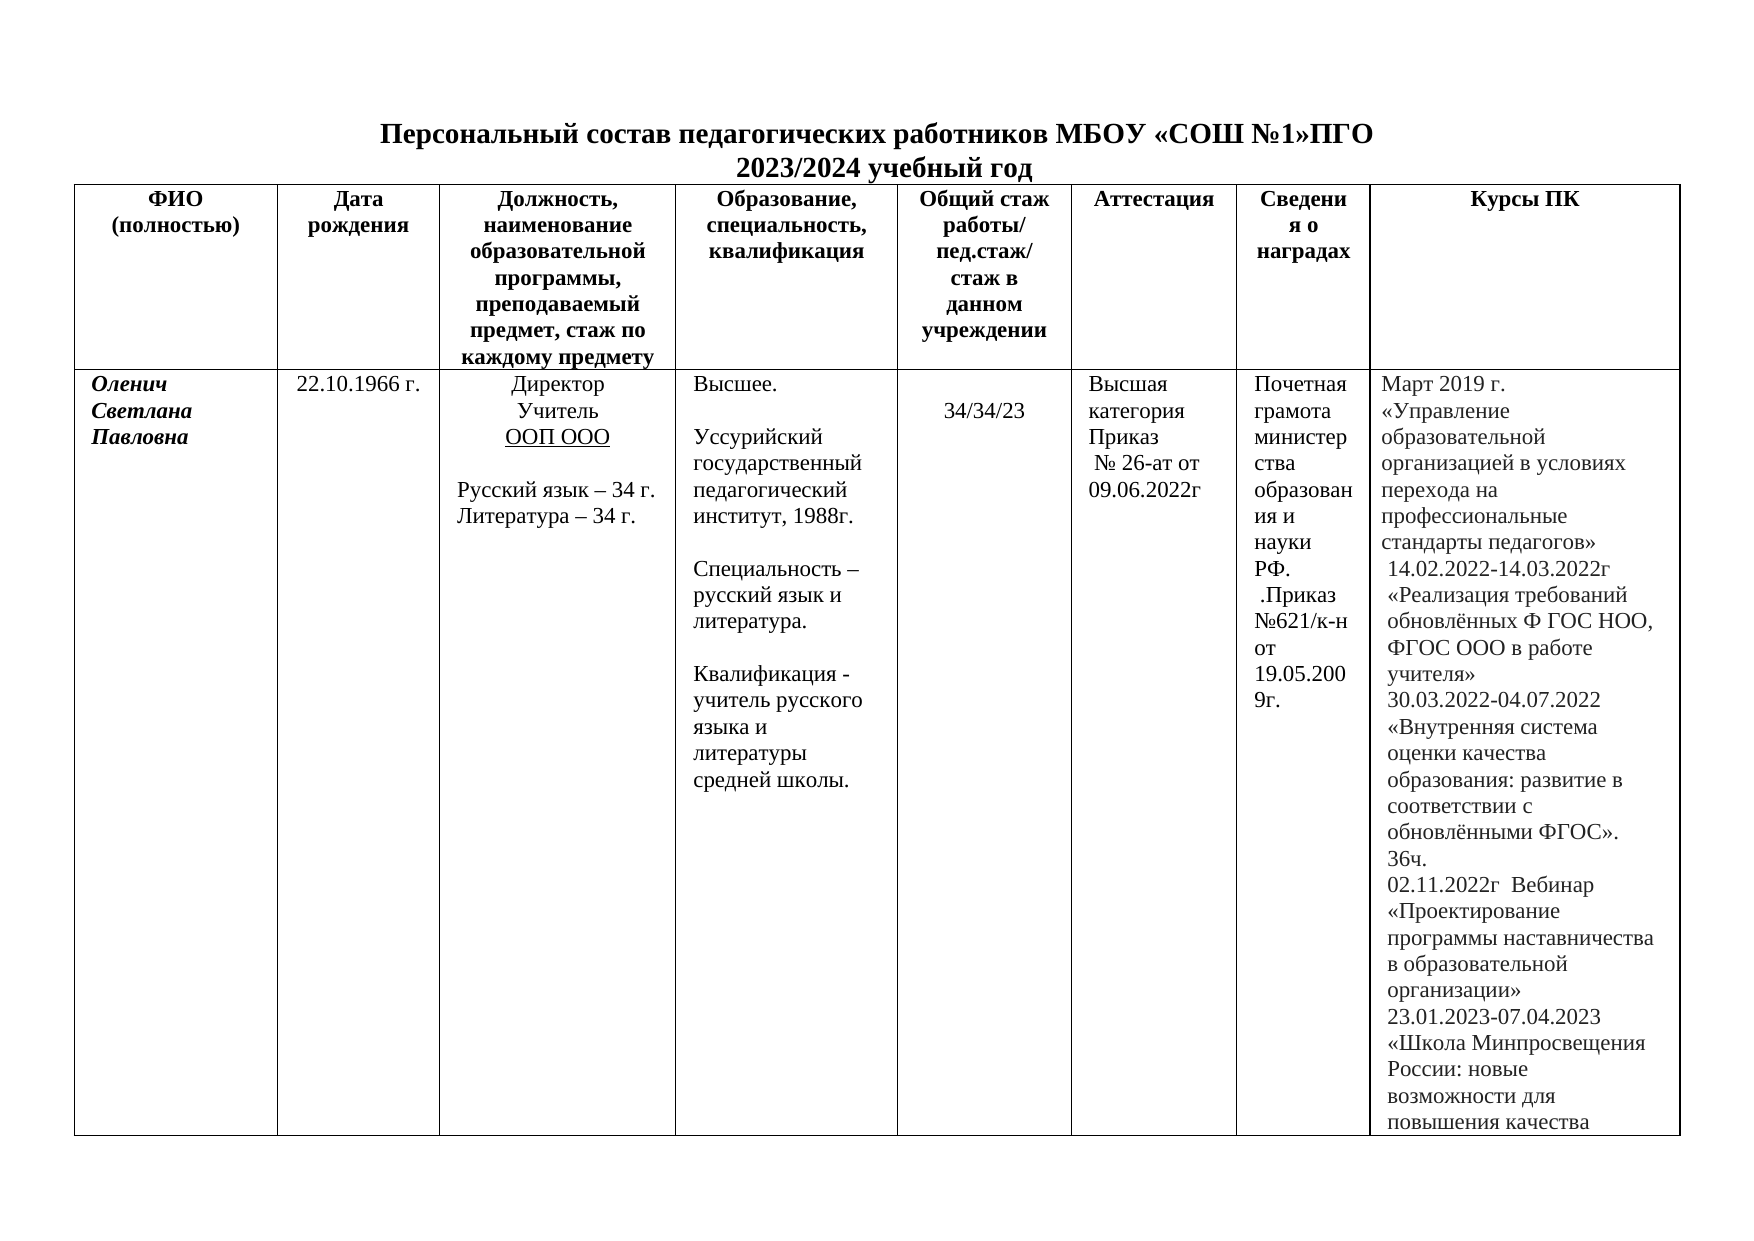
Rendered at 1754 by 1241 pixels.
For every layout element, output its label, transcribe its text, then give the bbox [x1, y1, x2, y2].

text 2023/2024 учебный год [118, 150, 1636, 184]
table_header ФИО (полностью) [75, 185, 277, 369]
text Персональный состав педагогических работников МБОУ «СОШ №1»ПГО [118, 117, 1636, 150]
table_header Дата рождения [278, 185, 439, 369]
table_header Общий стаж работы/ пед.стаж/ стаж в данном учреждении [898, 185, 1071, 369]
table_header Курсы ПК [1371, 185, 1679, 369]
table_cell 34/34/23 [898, 370, 1071, 1134]
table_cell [75, 370, 277, 1134]
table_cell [440, 370, 675, 1134]
table_header Должность, наименование образовательной программы, преподаваемый предмет, стаж по каждому предмету [440, 185, 675, 369]
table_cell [1371, 370, 1679, 1134]
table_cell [676, 370, 897, 1134]
table_cell 22.10.1966 г. [278, 370, 439, 1134]
table_header Образование, специальность, квалификация [676, 185, 897, 369]
table_header Аттестация [1072, 185, 1236, 369]
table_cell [1237, 370, 1369, 1134]
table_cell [1072, 370, 1236, 1134]
table_header Сведения о наградах [1237, 185, 1369, 369]
